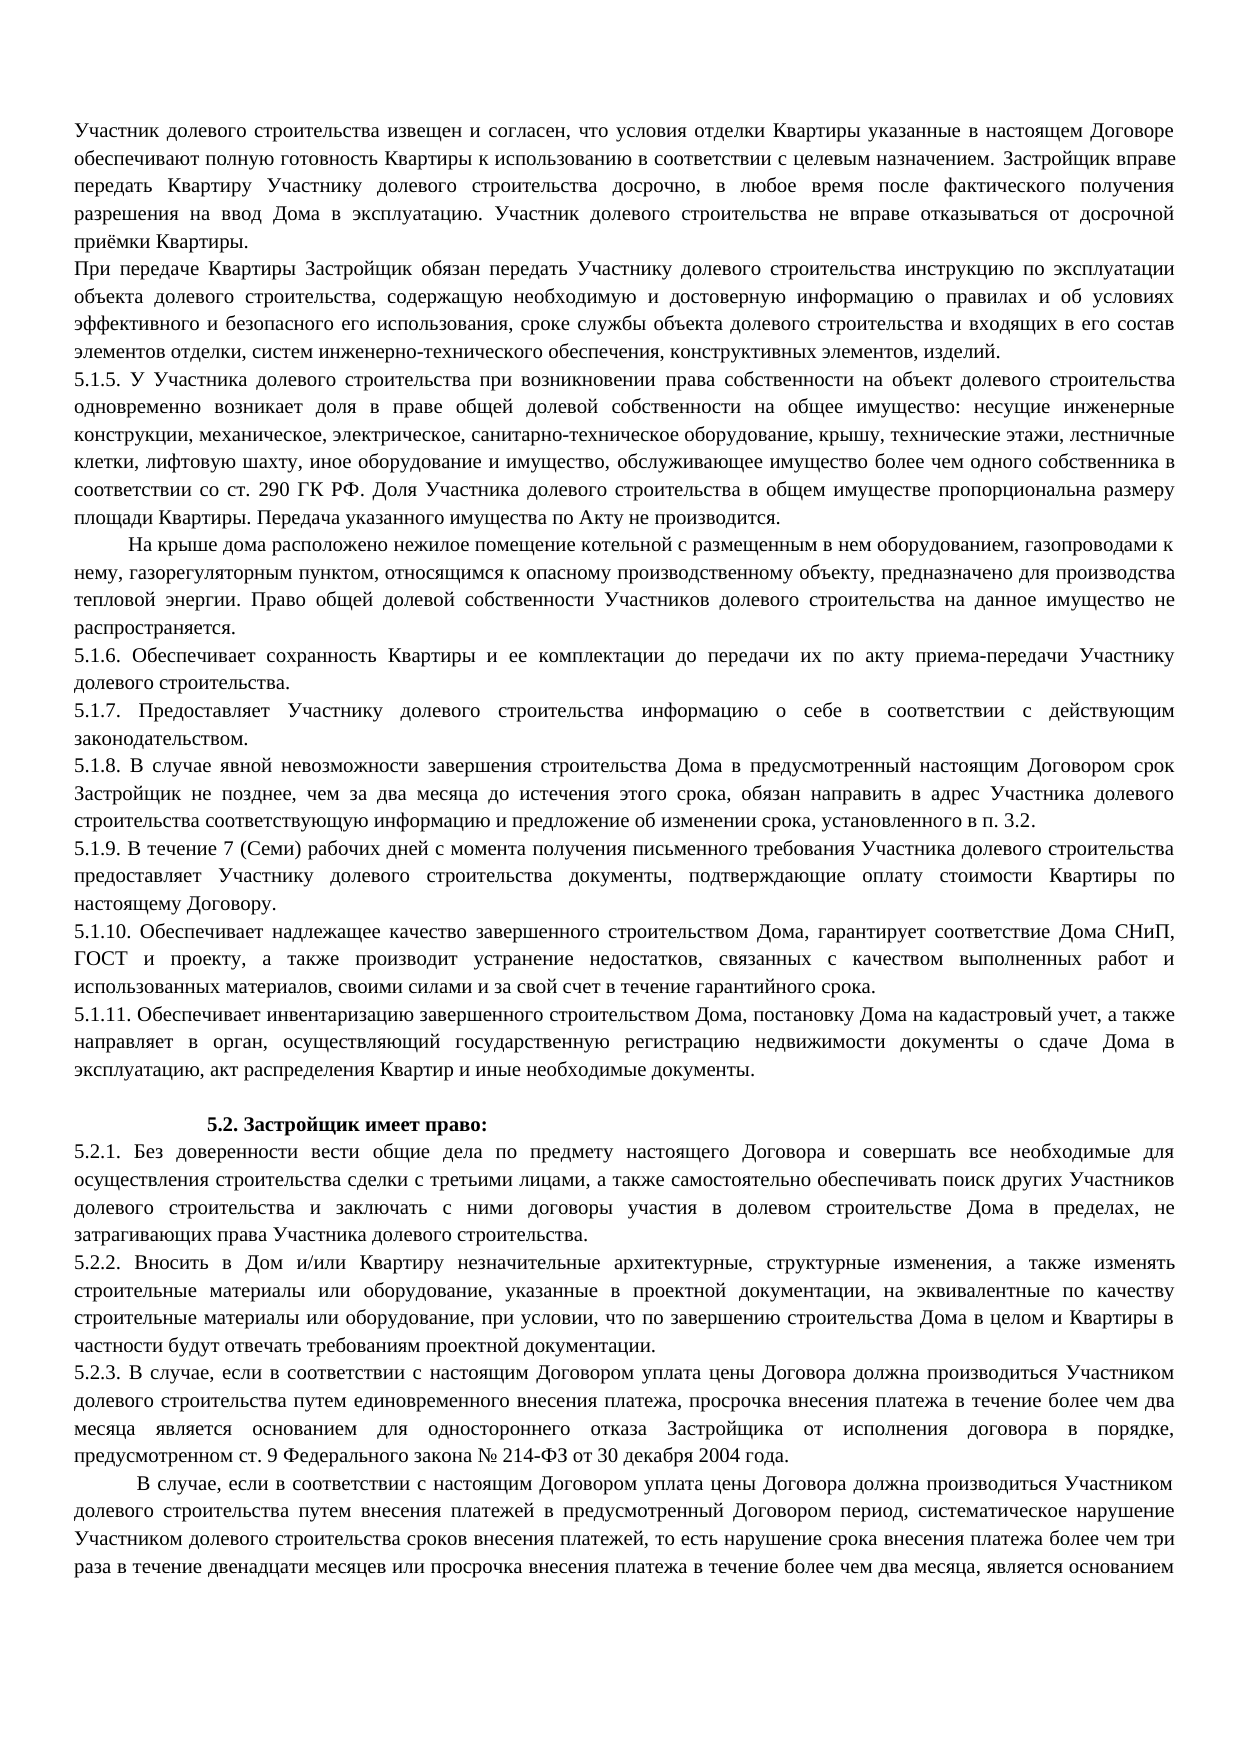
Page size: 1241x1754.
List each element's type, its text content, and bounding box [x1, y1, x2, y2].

text 5.1.11. Обеспечивает инвентаризацию завершенного строительством Дома, постановку Дома на кадастровый учет, а также направляет в орган, осуществляющий государственную регистрацию недвижимости документы о сдаче Дома в эксплуатацию, акт распределения Квартир и иные необходимые документы. [74, 1001, 1176, 1081]
text 5.1.8. В случае явной невозможности завершения строительства Дома в предусмотренный настоящим Договором срок Застройщик не позднее, чем за два месяца до истечения этого срока, обязан направить в адрес Участника долевого строительства соответствующую информацию и предложение об изменении срока, установленного в п. 3.2. [74, 753, 1176, 832]
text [74, 1471, 1176, 1578]
text 5.2. Застройщик имеет право: [74, 1112, 1176, 1136]
text 5.1.10. Обеспечивает надлежащее качество завершенного строительством Дома, гарантирует соответствие Дома СНиП, ГОСТ и проекту, а также производит устранение недостатков, связанных с качеством выполненных работ и использованных материалов, своими силами и за свой счет в течение гарантийного срока. [74, 919, 1176, 998]
text 5.1.5. У Участника долевого строительства при возникновении права собственности на объект долевого строительства одновременно возникает доля в праве общей долевой собственности на общее имущество: несущие инженерные конструкции, механическое, электрическое, санитарно-техническое оборудование, крышу, технические этажи, лестничные клетки, лифтовую шахту, иное оборудование и имущество, обслуживающее имущество более чем одного собственника в соответствии со ст. 290 ГК РФ. Доля Участника долевого строительства в общем имуществе пропорциональна размеру площади Квартиры. Передача указанного имущества по Акту не производится. [74, 367, 1176, 529]
text При передаче Квартиры Застройщик обязан передать Участнику долевого строительства инструкцию по эксплуатации объекта долевого строительства, содержащую необходимую и достоверную информацию о правилах и об условиях эффективного и безопасного его использования, сроке службы объекта долевого строительства и входящих в его состав элементов отделки, систем инженерно-технического обеспечения, конструктивных элементов, изделий. [74, 335, 1176, 363]
text На крыше дома расположено нежилое помещение котельной с размещенным в нем оборудованием, газопроводами к нему, газорегуляторным пунктом, относящимся к опасному производственному объекту, предназначено для производства тепловой энергии. Право общей долевой собственности Участников долевого строительства на данное имущество не распространяется. [74, 532, 1176, 639]
text 5.2.1. Без доверенности вести общие дела по предмету настоящего Договора и совершать все необходимые для осуществления строительства сделки с третьими лицами, а также самостоятельно обеспечивать поиск других Участников долевого строительства и заключать с ними договоры участия в долевом строительстве Дома в пределах, не затрагивающих права Участника долевого строительства. [74, 1139, 1176, 1246]
text 5.2.3. В случае, если в соответствии с настоящим Договором уплата цены Договора должна производиться Участником долевого строительства путем единовременного внесения платежа, просрочка внесения платежа в течение более чем два месяца является основанием для одностороннего отказа Застройщика от исполнения договора в порядке, предусмотренном ст. 9 Федерального закона № 214-ФЗ от 30 декабря 2004 года. [74, 1360, 1176, 1467]
text 5.2.2. Вносить в Дом и/или Квартиру незначительные архитектурные, структурные изменения, а также изменять строительные материалы или оборудование, указанные в проектной документации, на эквивалентные по качеству строительные материалы или оборудование, при условии, что по завершению строительства Дома в целом и Квартиры в частности будут отвечать требованиям проектной документации. [74, 1250, 1176, 1357]
text 5.1.7. Предоставляет Участнику долевого строительства информацию о себе в соответствии с действующим законодательством. [74, 698, 1176, 749]
text 5.1.9. В течение 7 (Семи) рабочих дней с момента получения письменного требования Участника долевого строительства предоставляет Участнику долевого строительства документы, подтверждающие оплату стоимости Квартиры по настоящему Договору. [74, 836, 1176, 915]
text 5.1.6. Обеспечивает сохранность Квартиры и ее комплектации до передачи их по акту приема-передачи Участнику долевого строительства. [74, 643, 1176, 694]
text Участник долевого строительства извещен и согласен, что условия отделки Квартиры указанные в настоящем Договоре обеспечивают полную готовность Квартиры к использованию в соответствии с целевым назначением. Застройщик вправе передать Квартиру Участнику долевого строительства досрочно, в любое время после фактического получения разрешения на ввод Дома в эксплуатацию. Участник долевого строительства не вправе отказываться от досрочной приёмки Квартиры. [74, 118, 1176, 253]
